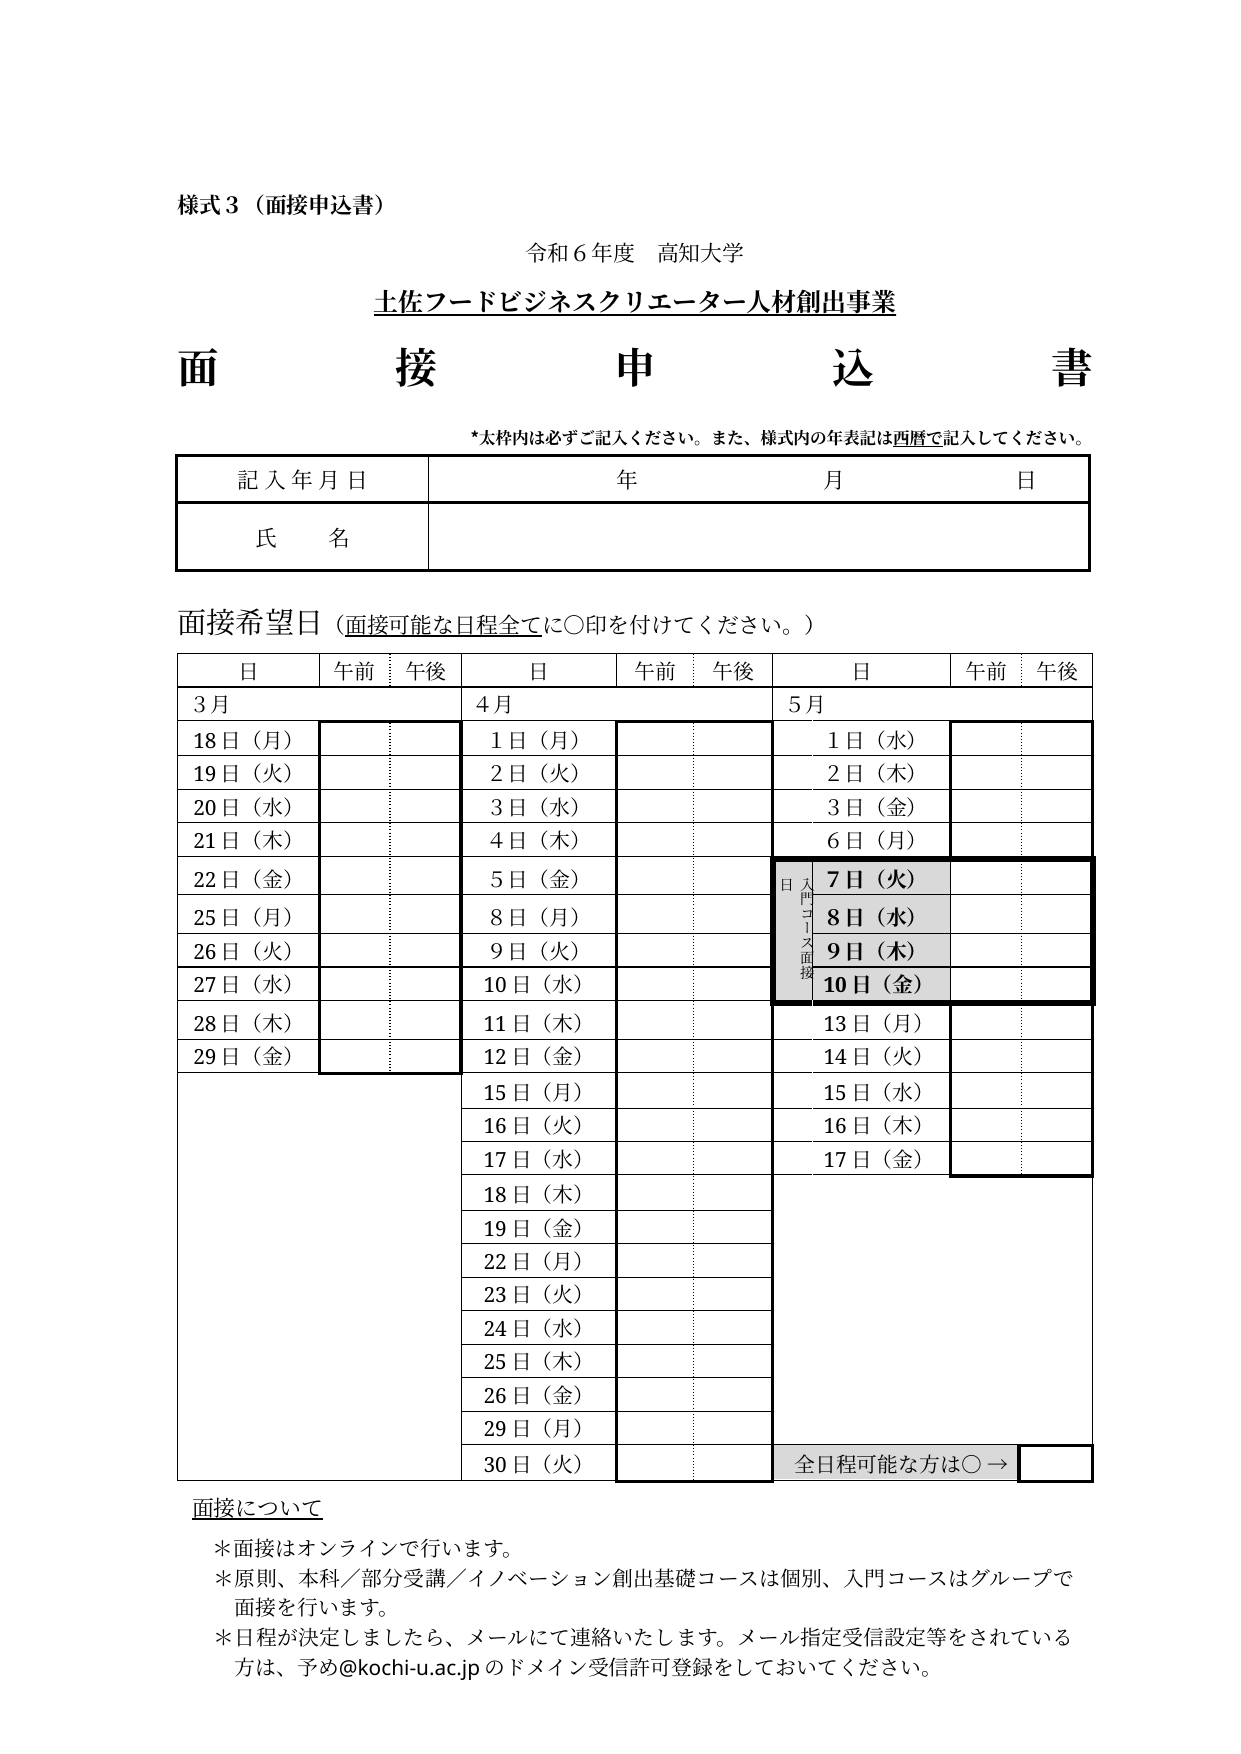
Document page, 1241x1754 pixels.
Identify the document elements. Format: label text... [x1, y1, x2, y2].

table_cell [618, 790, 694, 822]
table_cell [952, 1073, 1021, 1107]
table_cell 18日（月） [178, 721, 318, 755]
table_cell 19日（金） [462, 1211, 615, 1243]
table_cell 19日（火） [178, 756, 318, 789]
table_cell [694, 790, 771, 822]
table_cell [951, 862, 1021, 894]
table_cell [1021, 1040, 1091, 1072]
table_cell [1021, 895, 1090, 933]
table_cell 23日（火） [462, 1278, 615, 1310]
table_cell [1021, 790, 1091, 822]
table_cell [618, 1445, 694, 1479]
table_cell [618, 1109, 694, 1141]
text 令和６年度 高知大学 [177, 236, 1092, 268]
table_cell 10日（水） [463, 968, 615, 1000]
table_cell [390, 790, 459, 822]
table_cell [321, 968, 390, 1000]
table_cell [618, 1175, 694, 1210]
table_cell [776, 862, 812, 1000]
table_cell ７日（火） [813, 862, 950, 894]
table_cell ３日（水） [463, 790, 615, 822]
table_cell ２日（木） [813, 756, 949, 789]
table_cell 17日（金） [813, 1142, 949, 1174]
table_cell [694, 895, 770, 933]
table_cell [774, 1175, 1092, 1444]
table_cell [694, 1244, 771, 1277]
table_cell [321, 1040, 390, 1072]
table_cell [694, 1311, 771, 1344]
table_cell [1021, 1142, 1091, 1174]
table_cell [618, 857, 694, 894]
table_cell １日（月） [463, 721, 615, 755]
table_cell [390, 1001, 459, 1038]
table_cell [774, 1006, 812, 1038]
table_cell [618, 1142, 694, 1174]
table_cell ９日（木） [813, 934, 950, 966]
table_cell [321, 723, 390, 755]
table_cell [321, 823, 390, 856]
table_cell 20日（水） [178, 790, 318, 822]
table_cell 24日（水） [462, 1311, 615, 1344]
table_cell [1021, 1073, 1091, 1107]
table_cell [952, 1142, 1021, 1174]
table_cell 15日（月） [462, 1073, 615, 1107]
table_cell [694, 1378, 771, 1411]
table_cell [321, 756, 390, 789]
table_header 日 [773, 654, 950, 686]
table_cell [1021, 1109, 1091, 1141]
table_header 午前 [951, 654, 1021, 686]
table_header 午前 [617, 654, 694, 686]
table_cell ３月 [178, 688, 461, 720]
table_cell [390, 968, 459, 1000]
table_header 午後 [694, 654, 772, 686]
table_cell 16日（火） [462, 1109, 615, 1141]
table_cell [694, 1001, 771, 1038]
table_cell 13日（月） [813, 1006, 949, 1038]
text 様式３（面接申込書） [177, 188, 1092, 220]
table_cell [952, 723, 1021, 755]
table_cell 25日（木） [462, 1345, 615, 1377]
table_header 午前 [320, 654, 390, 686]
table_cell １日（水） [813, 721, 949, 755]
table_cell [679, 457, 812, 501]
table_cell [321, 1001, 390, 1038]
table_cell [774, 1142, 812, 1174]
table_cell [952, 1109, 1021, 1141]
table_cell 12日（金） [463, 1040, 615, 1072]
table_header 午後 [1021, 654, 1092, 686]
table_cell 年 [605, 457, 679, 501]
table_cell [1021, 934, 1090, 966]
table_cell [694, 823, 771, 856]
table_cell [952, 1040, 1021, 1072]
table_cell 14日（火） [813, 1040, 949, 1072]
text 面接希望日（面接可能な日程全てに○印を付けてください。） [177, 588, 1092, 653]
table_cell 15日（水） [813, 1073, 949, 1107]
table_cell 27日（水） [178, 968, 318, 1000]
table_cell [952, 756, 1021, 789]
table_cell [694, 1040, 771, 1072]
table_cell [618, 1412, 694, 1444]
table_cell [774, 721, 812, 755]
table_cell [321, 934, 390, 966]
table_cell [951, 934, 1021, 966]
table_cell [774, 823, 812, 856]
table_cell [694, 1211, 771, 1243]
table_cell 16日（木） [813, 1109, 949, 1141]
table_cell 21日（木） [178, 823, 318, 856]
table_header 日 [462, 654, 616, 686]
table_cell [694, 1445, 771, 1479]
table_cell 26日（火） [178, 934, 318, 966]
table_cell ４月 [462, 688, 772, 720]
text 土佐フードビジネスクリエーター人材創出事業 [177, 268, 1092, 333]
table_cell 26日（金） [462, 1378, 615, 1411]
table_cell [694, 1142, 771, 1174]
table_cell [390, 934, 459, 966]
table_cell 10日（金） [813, 968, 950, 1000]
table_cell [618, 1244, 694, 1277]
table_cell [321, 790, 390, 822]
table_cell [694, 934, 770, 966]
table_cell [694, 723, 771, 755]
table_cell 29日（月） [462, 1412, 615, 1444]
table_cell [618, 1040, 694, 1072]
table_cell [178, 1073, 461, 1479]
table_cell [390, 723, 459, 755]
table_cell [618, 968, 694, 1000]
table_cell [694, 968, 770, 1000]
table_header *太枠内は必ずご記入ください。また、様式内の年表記は西暦で記入してください。 [177, 415, 1089, 454]
text 面接申込書 [177, 333, 1092, 398]
table_cell 22日（月） [462, 1244, 615, 1277]
table_cell 25日（月） [178, 895, 318, 933]
table_cell [694, 1278, 771, 1310]
table_cell ３日（金） [813, 790, 949, 822]
table_cell [618, 723, 694, 755]
table_cell [694, 756, 771, 789]
table_cell [618, 1073, 694, 1107]
table_cell [1021, 823, 1091, 856]
table_cell 30日（火） [462, 1445, 615, 1479]
table_cell [694, 1175, 771, 1210]
table_cell ８日（月） [463, 895, 615, 933]
table_cell [694, 1412, 771, 1444]
table_cell [886, 457, 1004, 501]
table_cell [618, 1345, 694, 1377]
table_cell [390, 1040, 459, 1072]
table_cell [1021, 968, 1090, 1000]
table_cell [774, 756, 812, 789]
table_cell [618, 1311, 694, 1344]
table_cell 28日（木） [178, 1001, 318, 1038]
table_cell 18日（木） [462, 1175, 615, 1210]
table_cell [1021, 1447, 1091, 1479]
table_cell [618, 823, 694, 856]
table_cell [618, 1378, 694, 1411]
table_cell 22日（金） [178, 857, 318, 894]
table_cell [1021, 756, 1091, 789]
table_cell ９日（火） [463, 934, 615, 966]
table_cell ６日（月） [813, 823, 949, 856]
table_cell [429, 457, 605, 501]
table_cell [321, 895, 390, 933]
table_cell ２日（火） [463, 756, 615, 789]
table_cell [951, 895, 1021, 933]
table_cell [952, 1006, 1021, 1038]
table_cell [952, 823, 1021, 856]
table_header 日 [178, 654, 319, 686]
table_cell [951, 968, 1021, 1000]
table_cell [321, 857, 390, 894]
table_header 午後 [390, 654, 461, 686]
table_cell [774, 1109, 812, 1141]
table_cell [618, 756, 694, 789]
table_cell [390, 895, 459, 933]
table_cell ４日（木） [463, 823, 615, 856]
table_cell [952, 790, 1021, 822]
table_cell [1021, 1006, 1091, 1038]
table_cell 全日程可能な方は○ → [774, 1445, 1017, 1479]
table_cell [774, 1073, 812, 1107]
table_cell 17日（水） [462, 1142, 615, 1174]
table_cell [694, 1345, 771, 1377]
table_cell 月 [812, 457, 886, 501]
table_cell 29日（金） [178, 1040, 318, 1072]
table_cell [1021, 862, 1090, 894]
table_cell [390, 823, 459, 856]
table_cell [1021, 723, 1091, 755]
table_cell 日 [1004, 457, 1088, 501]
table_cell [694, 1109, 771, 1141]
table_cell ８日（水） [813, 895, 950, 933]
table_cell ５月 [773, 688, 1092, 720]
table_cell [618, 1278, 694, 1310]
table_cell [390, 857, 459, 894]
table_cell [429, 504, 1088, 569]
table_cell [618, 1211, 694, 1243]
table_cell [618, 895, 694, 933]
table_cell [390, 756, 459, 789]
table_cell [774, 1040, 812, 1072]
table_cell 記入年月日 [178, 457, 428, 501]
table_cell 氏名 [178, 504, 428, 569]
table_cell 11日（木） [463, 1001, 615, 1038]
table_cell [618, 1001, 694, 1038]
table_cell [694, 857, 770, 894]
table_cell [618, 934, 694, 966]
table_cell [694, 1073, 771, 1107]
table_cell [774, 790, 812, 822]
table_cell ５日（金） [463, 857, 615, 894]
